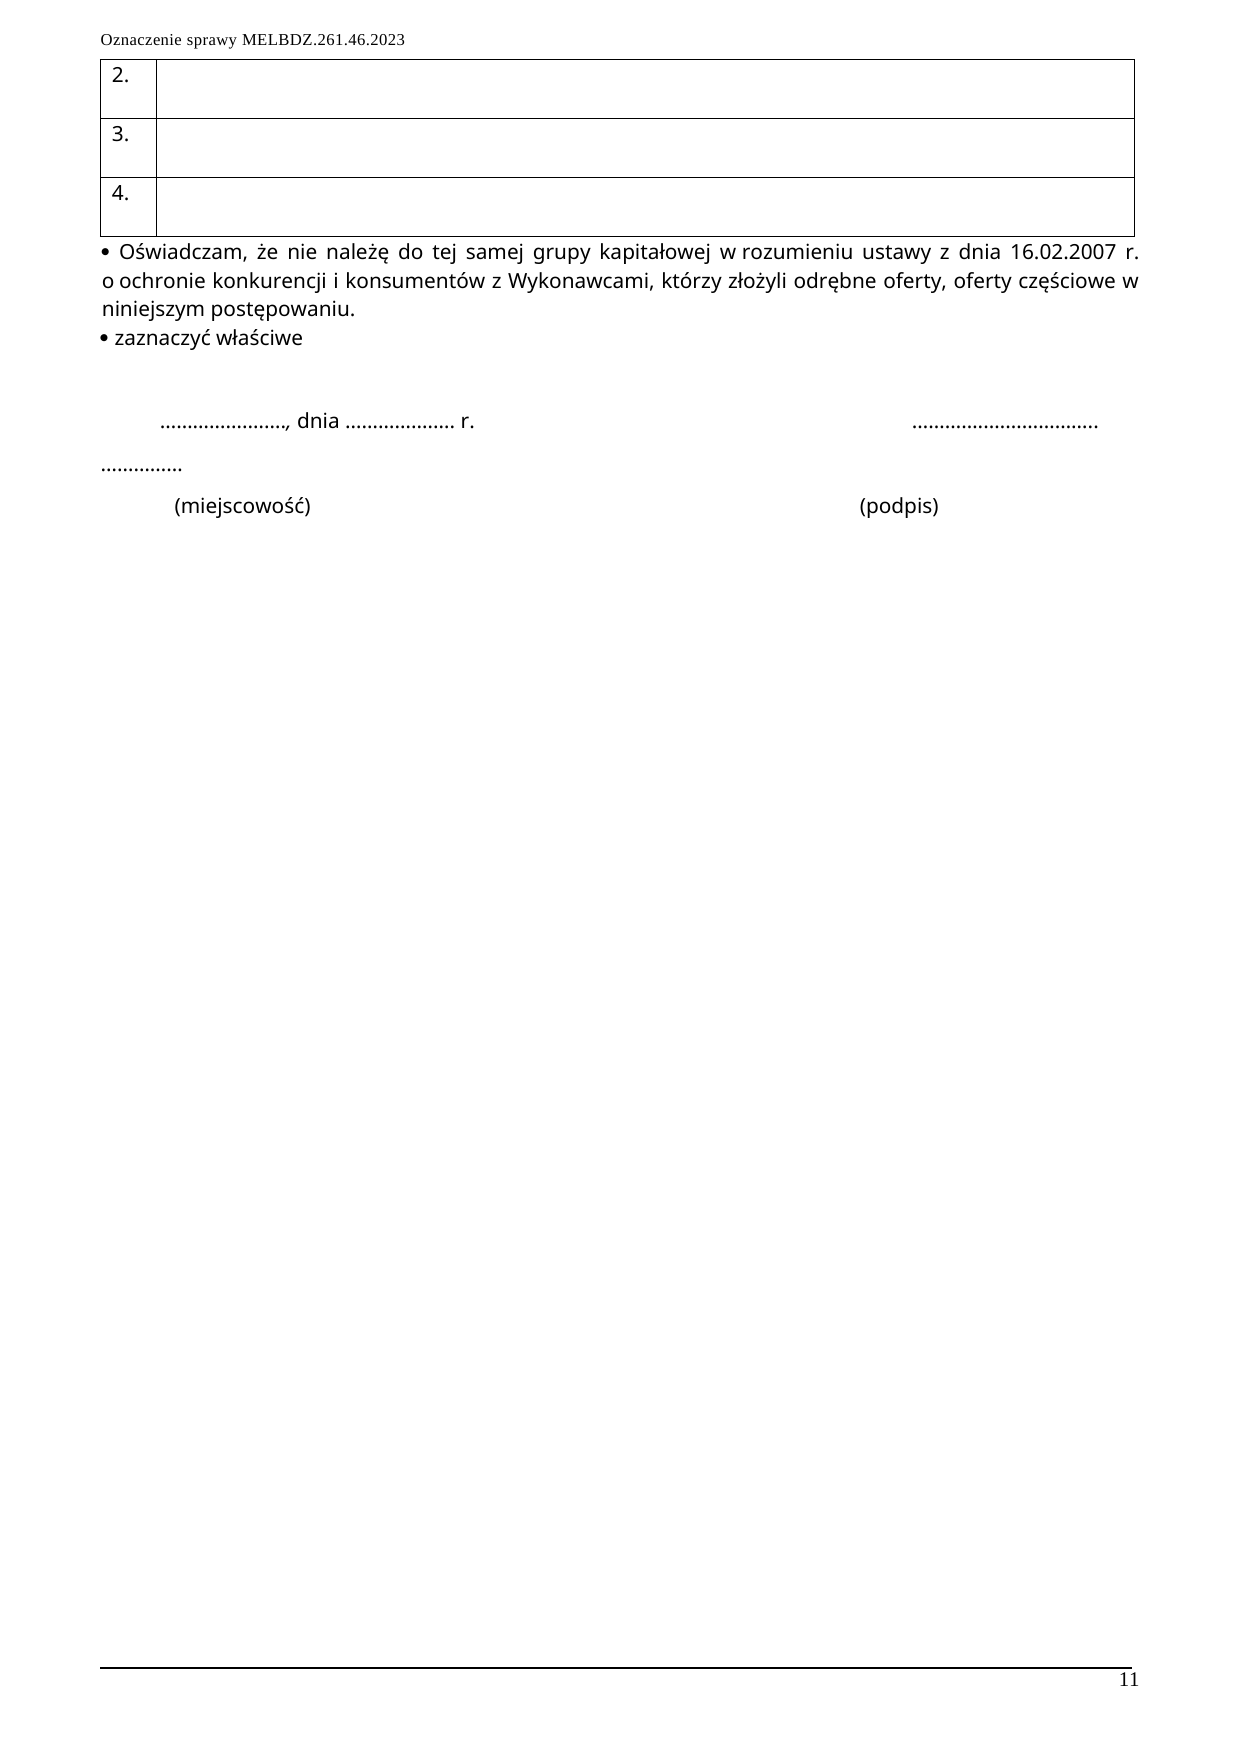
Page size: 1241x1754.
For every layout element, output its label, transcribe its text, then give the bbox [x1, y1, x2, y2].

text  zaznaczyć właściwe [100, 323, 1140, 351]
text …………….……., dnia ………….……. r. …………..………………..…………… [100, 406, 1140, 477]
table_cell [101, 60, 156, 118]
table_cell [101, 178, 156, 236]
table_cell [101, 119, 156, 177]
table_cell [157, 60, 1134, 118]
table_cell [157, 119, 1134, 177]
text  Oświadczam, że nie należę do tej samej grupy kapitałowej w rozumieniu ustawy z dnia 16.02.2007 r. o ochronie konkurencji i konsumentów z Wykonawcami, którzy złożyli odrębne oferty, oferty częściowe w niniejszym postępowaniu. [102, 237, 1140, 323]
table_cell [157, 178, 1134, 236]
text (miejscowość) (podpis) [100, 491, 1140, 520]
